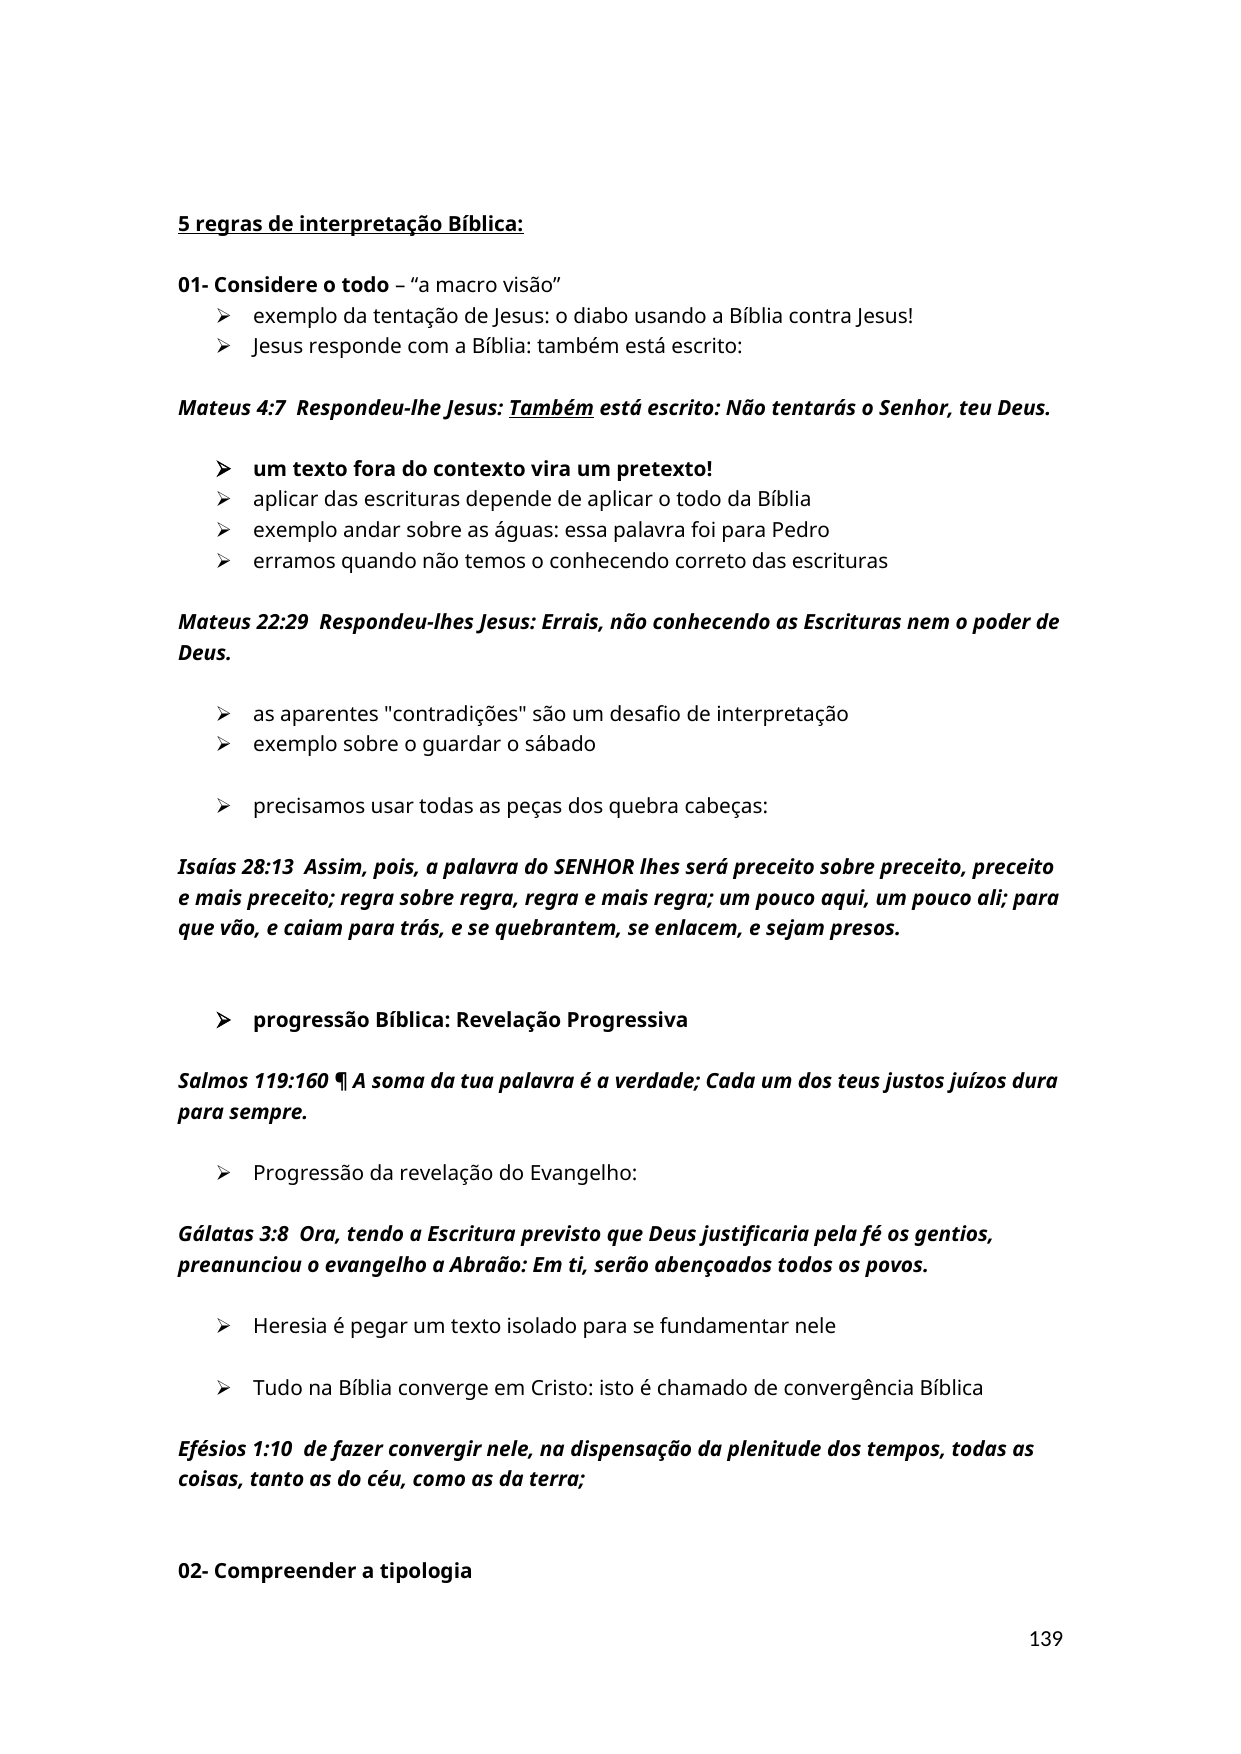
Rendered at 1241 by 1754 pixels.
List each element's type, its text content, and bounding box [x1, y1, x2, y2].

text 5 regras de interpretação Bíblica: [178, 209, 1063, 237]
text Mateus 4:7 Respondeu-lhe Jesus: Também está escrito: Não tentarás o Senhor, teu Deus. [178, 393, 1063, 421]
list Jesus responde com a Bíblia: também está escrito: [215, 331, 1063, 360]
list exemplo sobre o guardar o sábado [215, 729, 1063, 758]
text Gálatas 3:8 Ora, tendo a Escritura previsto que Deus justificaria pela fé os gentios, preanunciou o evangelho a Abraão: Em ti, serão abençoados todos os povos. [178, 1219, 1063, 1278]
text 01- Considere o todo – “a macro visão” [178, 270, 1063, 298]
text 02- Compreender a tipologia [178, 1556, 1063, 1585]
list erramos quando não temos o conhecendo correto das escrituras [215, 546, 1063, 574]
text Salmos 119:160 ¶ A soma da tua palavra é a verdade; Cada um dos teus justos juízos dura para sempre. [178, 1066, 1063, 1125]
list as aparentes "contradições" são um desafio de interpretação [215, 699, 1063, 727]
list exemplo da tentação de Jesus: o diabo usando a Bíblia contra Jesus! [215, 301, 1063, 329]
list Progressão da revelação do Evangelho: [215, 1158, 1063, 1187]
list progressão Bíblica: Revelação Progressiva [215, 1005, 1063, 1033]
list exemplo andar sobre as águas: essa palavra foi para Pedro [215, 515, 1063, 543]
text Mateus 22:29 Respondeu-lhes Jesus: Errais, não conhecendo as Escrituras nem o poder de Deus. [178, 607, 1063, 666]
list precisamos usar todas as peças dos quebra cabeças: [215, 791, 1063, 819]
text Isaías 28:13 Assim, pois, a palavra do SENHOR lhes será preceito sobre preceito, preceito e mais preceito; regra sobre regra, regra e mais regra; um pouco aqui, um pouco ali; para que vão, e caiam para trás, e se quebrantem, se enlacem, e sejam presos. [178, 852, 1063, 942]
list Heresia é pegar um texto isolado para se fundamentar nele [215, 1311, 1063, 1340]
text Efésios 1:10 de fazer convergir nele, na dispensação da plenitude dos tempos, todas as coisas, tanto as do céu, como as da terra; [178, 1434, 1063, 1493]
list um texto fora do contexto vira um pretexto! [215, 454, 1063, 482]
list aplicar das escrituras depende de aplicar o todo da Bíblia [215, 484, 1063, 513]
list Tudo na Bíblia converge em Cristo: isto é chamado de convergência Bíblica [215, 1373, 1063, 1401]
